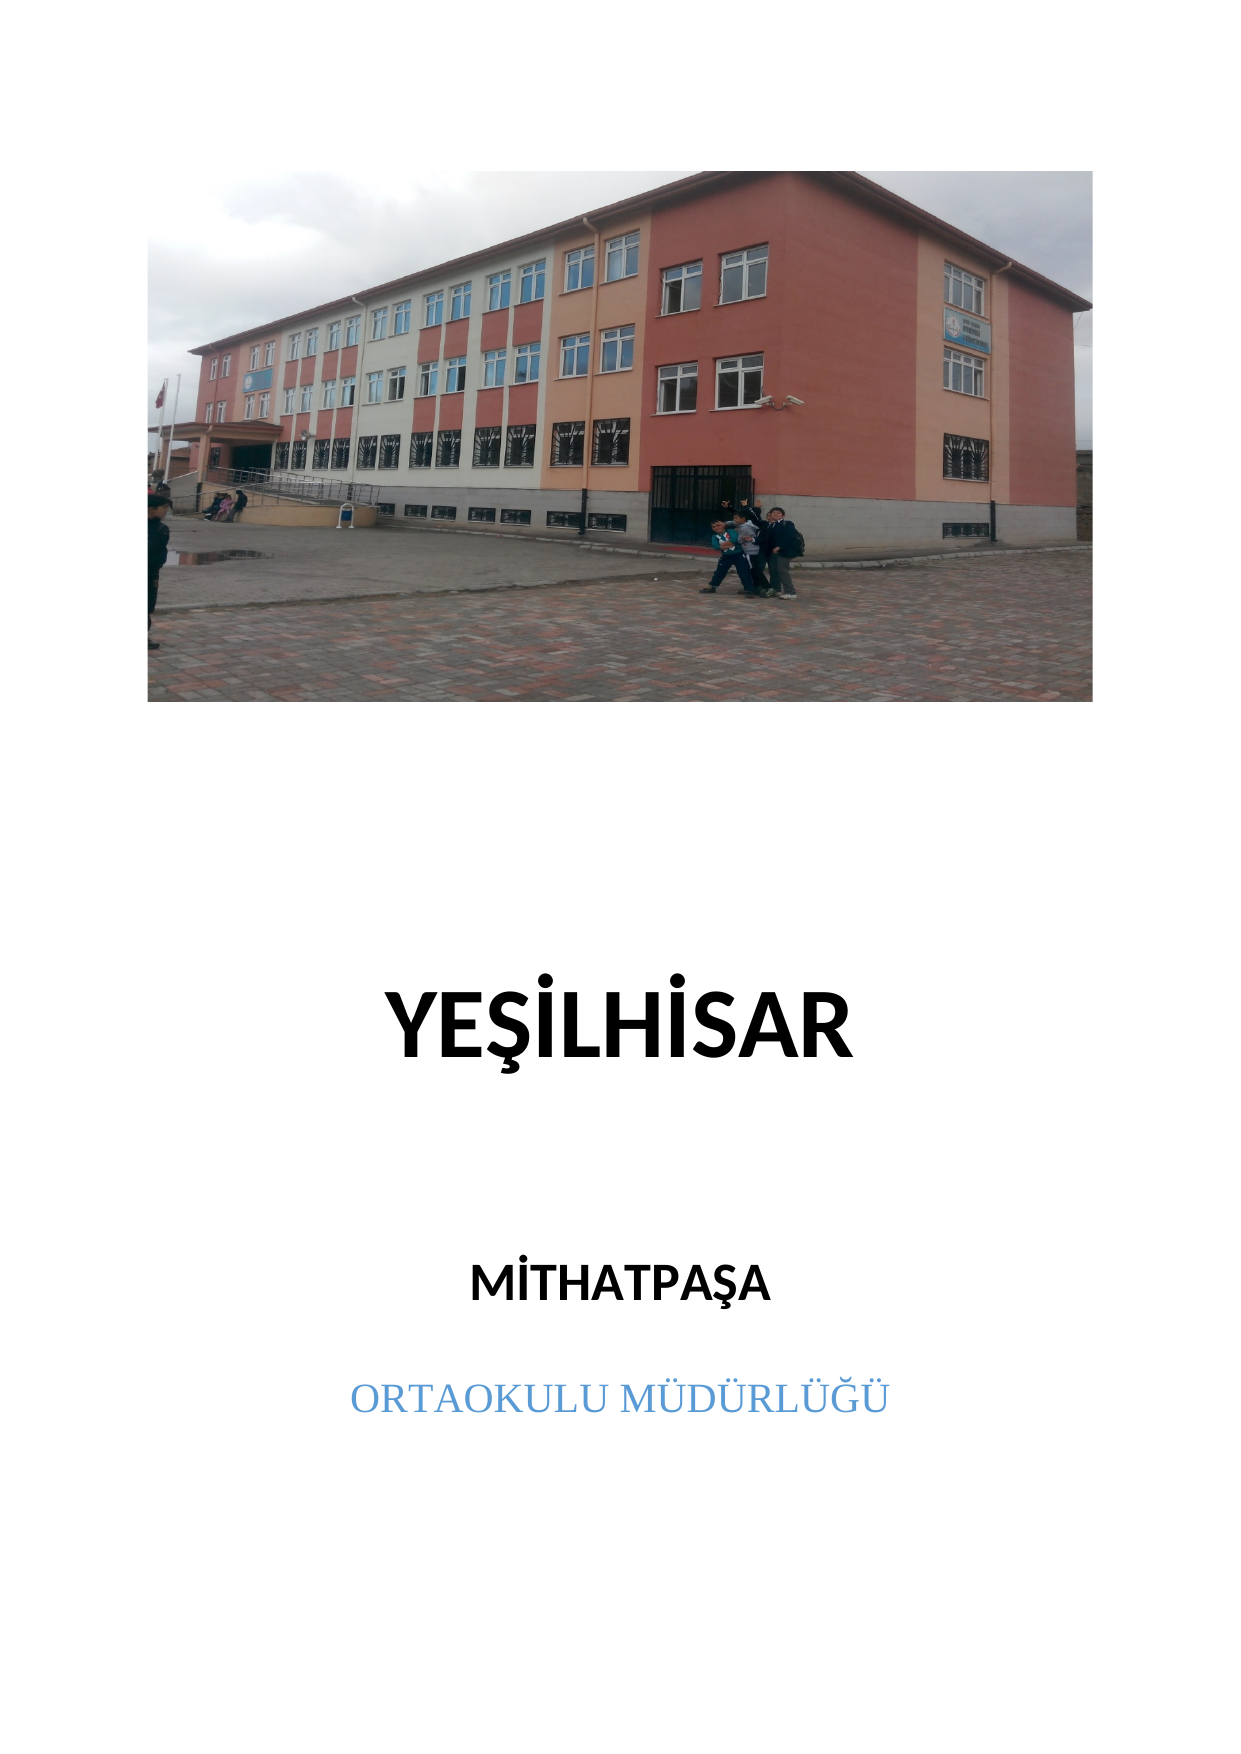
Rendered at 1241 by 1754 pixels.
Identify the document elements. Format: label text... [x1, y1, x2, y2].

subtitle ORTAOKULU MÜDÜRLÜĞÜ [148, 1374, 1093, 1422]
picture [147, 171, 1093, 702]
text MİTHATPAŞA [148, 1248, 1093, 1314]
text YEŞİLHİSAR [148, 960, 1093, 1082]
